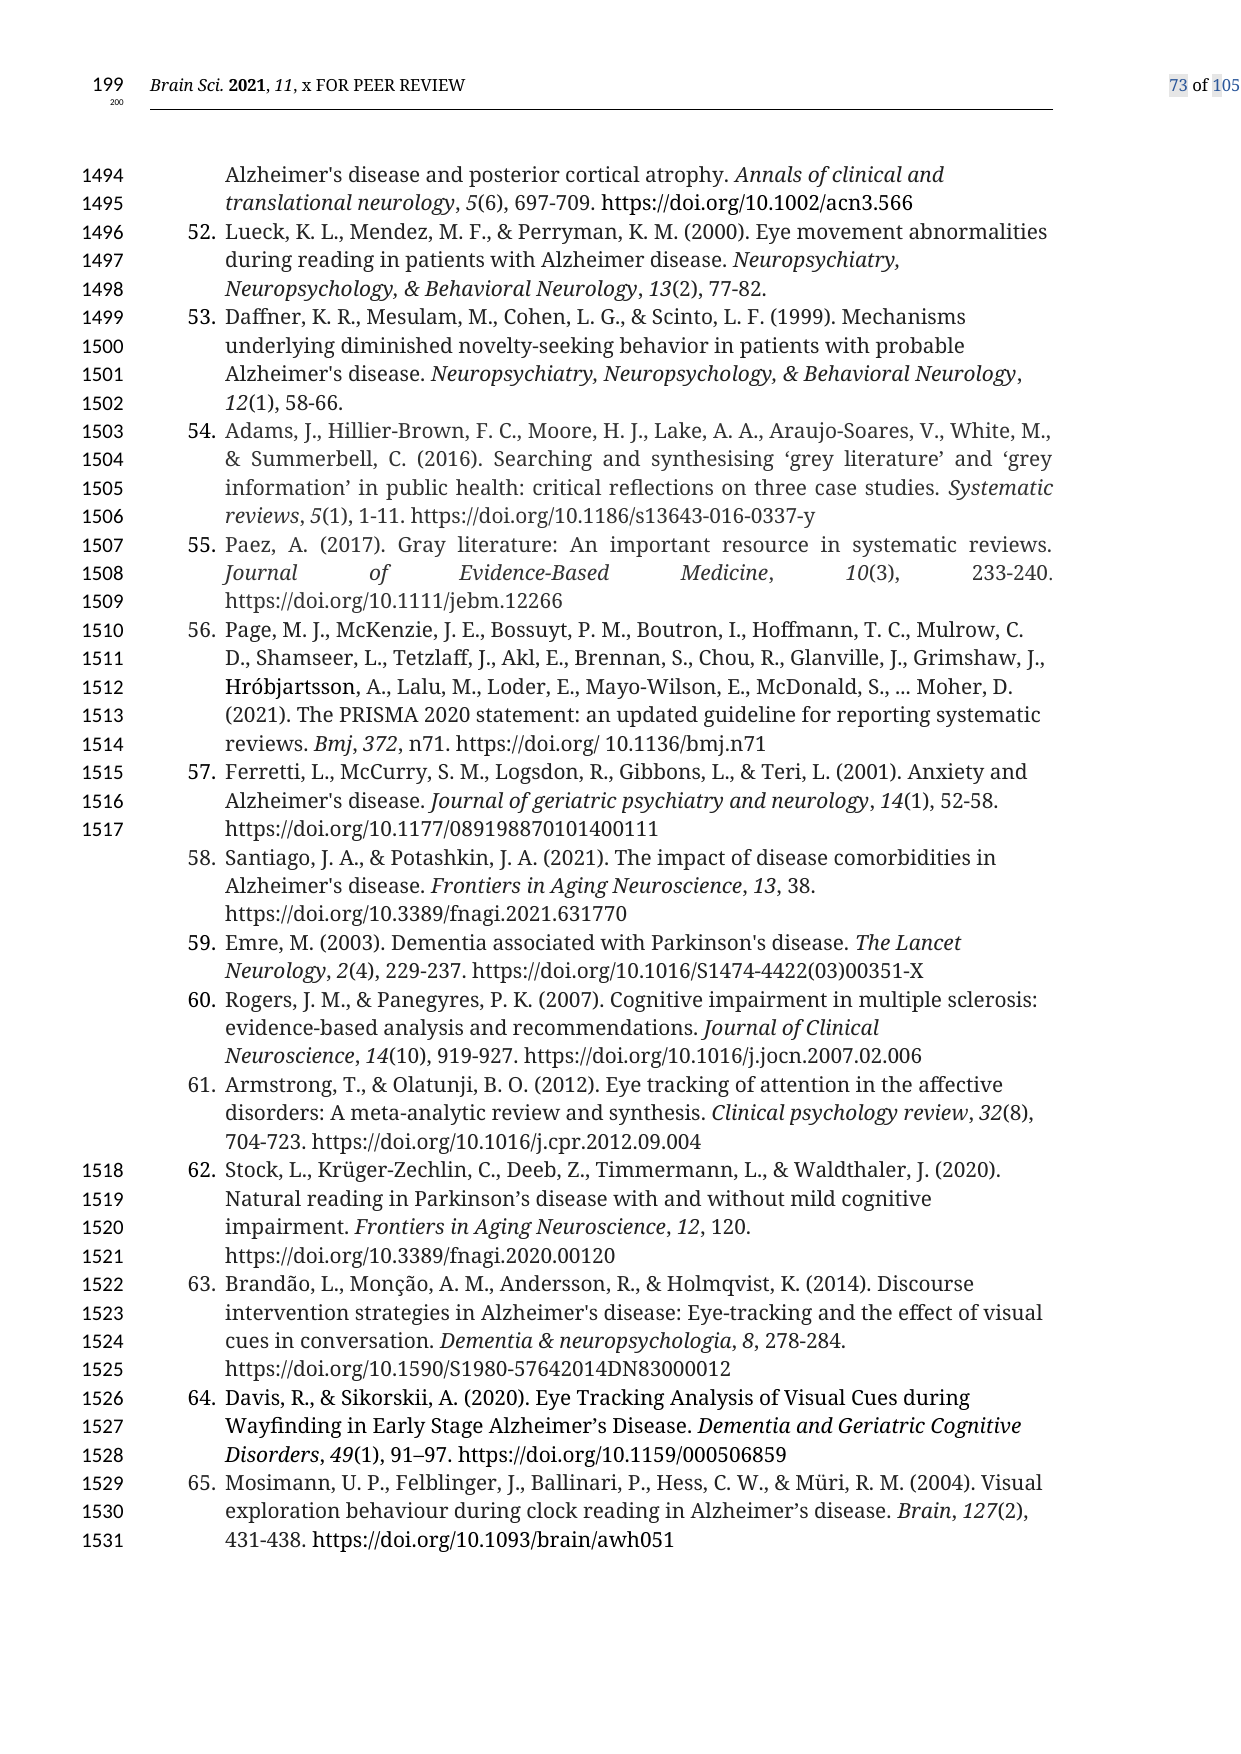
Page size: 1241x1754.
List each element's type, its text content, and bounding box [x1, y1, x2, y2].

list Brandão, L., Monção, A. M., Andersson, R., & Holmqvist, K. (2014). Discourse intervention strategies in Alzheimer's disease: Eye-tracking and the effect of visual cues in conversation. Dementia & neuropsychologia, 8, 278-284. https://doi.org/10.1590/S1980-57642014DN83000012 [187, 1269, 1053, 1383]
table_header Santiago, J. A., & Potashkin, J. A. (2021). The impact of disease comorbidities in Alzheimer's disease. Frontiers in Aging Neuroscience, 13, 38. https://doi.org/10.3389/fnagi.2021.631770 Emre, M. (2003). Dementia associated with Parkinson's disease. The Lancet Neurology, 2(4), 229-237. https://doi.org/10.1016/S1474-4422(03)00351-X Rogers, J. M., & Panegyres, P. K. (2007). Cognitive impairment in multiple sclerosis: evidence-based analysis and recommendations. Journal of Clinical Neuroscience, 14(10), 919-927. https://doi.org/10.1016/j.jocn.2007.02.006 Armstrong, T., & Olatunji, B. O. (2012). Eye tracking of attention in the affective disorders: A meta-analytic review and synthesis. Clinical psychology review, 32(8), 704-723. https://doi.org/10.1016/j.cpr.2012.09.004 [150, 843, 1052, 1155]
list Stock, L., Krüger-Zechlin, C., Deeb, Z., Timmermann, L., & Waldthaler, J. (2020). Natural reading in Parkinson’s disease with and without mild cognitive impairment. Frontiers in Aging Neuroscience, 12, 120. https://doi.org/10.3389/fnagi.2020.00120 [616, 1155, 1053, 1269]
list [187, 160, 1053, 217]
list Davis, R., & Sikorskii, A. (2020). Eye Tracking Analysis of Visual Cues during Wayfinding in Early Stage Alzheimer’s Disease. Dementia and Geriatric Cognitive Disorders, 49(1), 91–97. https://doi.org/10.1159/000506859 [187, 1383, 1053, 1468]
list Lueck, K. L., Mendez, M. F., & Perryman, K. M. (2000). Eye movement abnormalities during reading in patients with Alzheimer disease. Neuropsychiatry, Neuropsychology, & Behavioral Neurology, 13(2), 77-82. [648, 217, 1053, 302]
list Page, M. J., McKenzie, J. E., Bossuyt, P. M., Boutron, I., Hoffmann, T. C., Mulrow, C. D., Shamseer, L., Tetzlaff, J., Akl, E., Brennan, S., Chou, R., Glanville, J., Grimshaw, J., Hróbjartsson, A., Lalu, M., Loder, E., Mayo-Wilson, E., McDonald, S., ... Moher, D. (2021). The PRISMA 2020 statement: an updated guideline for reporting systematic reviews. Bmj, 372, n71. https://doi.org/ 10.1136/bmj.n71 [187, 615, 1053, 757]
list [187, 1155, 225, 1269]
list Paez, A. (2017). Gray literature: An important resource in systematic reviews. Journal of Evidence‐Based Medicine, 10(3), 233-240. https://doi.org/10.1111/jebm.12266 [187, 530, 1053, 615]
list Ferretti, L., McCurry, S. M., Logsdon, R., Gibbons, L., & Teri, L. (2001). Anxiety and Alzheimer's disease. Journal of geriatric psychiatry and neurology, 14(1), 52-58. https://doi.org/10.1177/089198870101400111 [659, 757, 1053, 843]
list Mosimann, U. P., Felblinger, J., Ballinari, P., Hess, C. W., & Müri, R. M. (2004). Visual exploration behaviour during clock reading in Alzheimer’s disease. Brain, 127(2), 431-438. https://doi.org/10.1093/brain/awh051 [187, 1468, 1053, 1553]
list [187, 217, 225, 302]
list Adams, J., Hillier-Brown, F. C., Moore, H. J., Lake, A. A., Araujo-Soares, V., White, M., & Summerbell, C. (2016). Searching and synthesising ‘grey literature’ and ‘grey information’ in public health: critical reflections on three case studies. Systematic reviews, 5(1), 1-11. https://doi.org/10.1186/s13643-016-0337-y [187, 416, 1053, 530]
list Daffner, K. R., Mesulam, M., Cohen, L. G., & Scinto, L. F. (1999). Mechanisms underlying diminished novelty-seeking behavior in patients with probable Alzheimer's disease. Neuropsychiatry, Neuropsychology, & Behavioral Neurology, 12(1), 58-66. [187, 302, 1053, 416]
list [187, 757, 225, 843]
